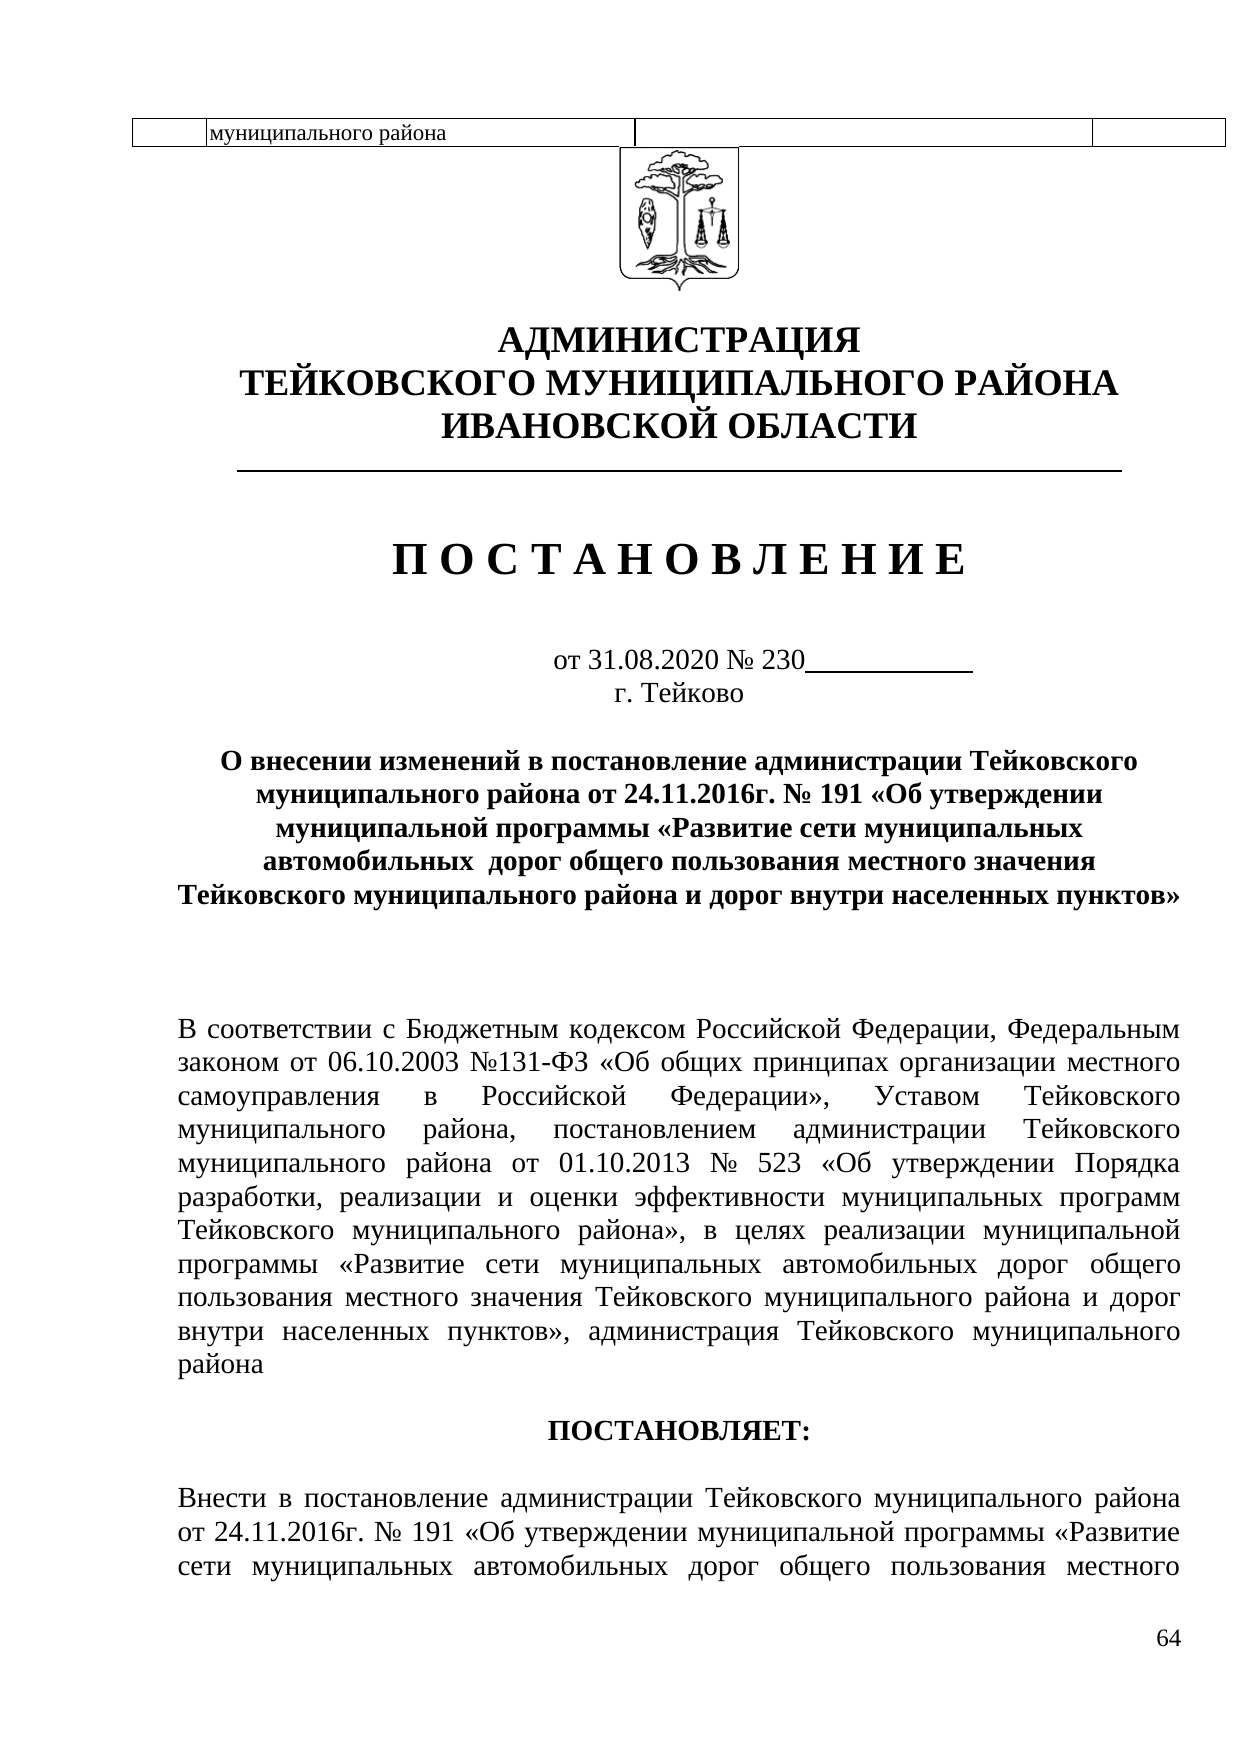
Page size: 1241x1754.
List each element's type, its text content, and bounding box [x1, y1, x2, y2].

text В соответствии с Бюджетным кодексом Российской Федерации, Федеральным законом от 06.10.2003 №131-ФЗ «Об общих принципах организации местного самоуправления в Российской Федерации», Уставом Тейковского муниципального района, постановлением администрации Тейковского муниципального района от 01.10.2013 № 523 «Об утверждении Порядка разработки, реализации и оценки эффективности муниципальных программ Тейковского муниципального района», в целях реализации муниципальной программы «Развитие сети муниципальных автомобильных дорог общего пользования местного значения Тейковского муниципального района и дорог внутри населенных пунктов», администрация Тейковского муниципального района [177, 1011, 1181, 1380]
text ивановской области [177, 403, 1181, 446]
text п о с т а н о в л е н и е [177, 532, 1181, 584]
text тейковского муниципального района [177, 360, 1181, 403]
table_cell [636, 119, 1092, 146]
text от 31.08.2020 № 230 [177, 642, 1181, 676]
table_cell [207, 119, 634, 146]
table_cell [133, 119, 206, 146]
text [177, 1481, 1181, 1581]
text О внесении изменений в постановление администрации Тейковского муниципального района от 24.11.2016г. № 191 «Об утверждении муниципальной программы «Развитие сети муниципальных автомобильных дорог общего пользования местного значения Тейковского муниципального района и дорог внутри населенных пунктов» [177, 743, 1181, 910]
picture [619, 146, 740, 291]
text постановляет: [177, 1413, 1181, 1447]
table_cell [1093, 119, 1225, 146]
text г. Тейково [177, 676, 1181, 709]
text администрация [177, 317, 1181, 360]
